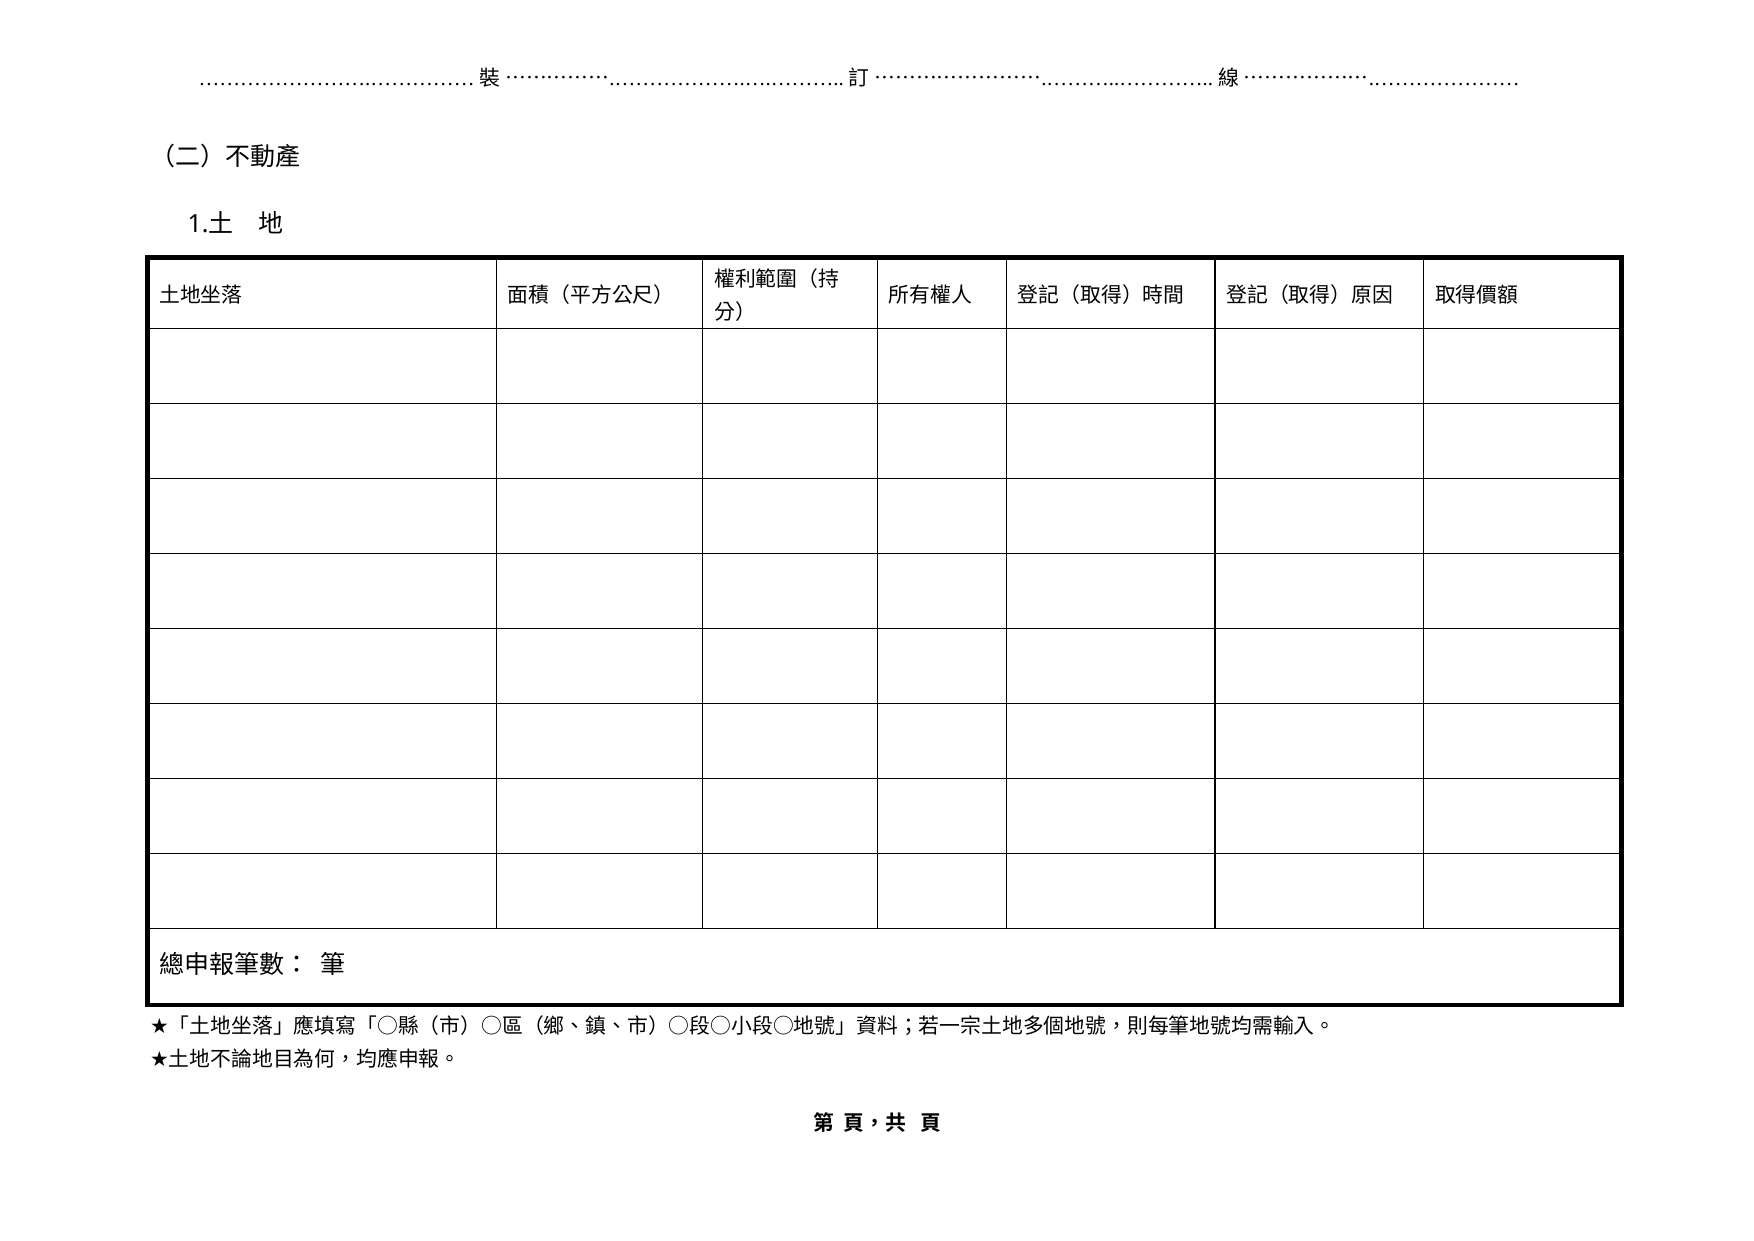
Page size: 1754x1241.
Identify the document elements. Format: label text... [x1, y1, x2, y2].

text （二）不動產 [150, 120, 1604, 188]
table_cell [1424, 554, 1619, 627]
table_cell [703, 404, 877, 477]
table_cell [1216, 779, 1423, 852]
table_cell [1216, 554, 1423, 627]
table_header 所有權人 [878, 260, 1006, 327]
table_cell [150, 854, 496, 927]
table_header 面積（平方公尺） [497, 260, 702, 327]
table_header 登記（取得）時間 [1007, 260, 1214, 327]
table_cell [1216, 629, 1423, 702]
table_cell [878, 779, 1006, 852]
table_cell [497, 854, 702, 927]
table_cell [703, 779, 877, 852]
table_cell [703, 329, 877, 402]
table_cell [1007, 554, 1214, 627]
table_cell [1216, 704, 1423, 777]
table_header 取得價額 [1424, 260, 1619, 327]
table_cell [150, 704, 496, 777]
table_cell [878, 554, 1006, 627]
table_header 權利範圍（持分） [703, 260, 877, 327]
table_cell [878, 854, 1006, 927]
table_cell [1007, 704, 1214, 777]
table_header 登記（取得）原因 [1216, 260, 1423, 327]
table_cell [1424, 404, 1619, 477]
table_cell [497, 554, 702, 627]
table_cell [878, 479, 1006, 552]
table_cell [878, 329, 1006, 402]
table_cell [150, 779, 496, 852]
table_cell [497, 479, 702, 552]
table_cell [1424, 329, 1619, 402]
table_cell [1424, 629, 1619, 702]
table_cell [497, 704, 702, 777]
table_cell [150, 479, 496, 552]
table_cell [1216, 479, 1423, 552]
table_cell [1007, 329, 1214, 402]
table_cell [150, 554, 496, 627]
table_cell [1424, 479, 1619, 552]
table_cell [1216, 329, 1423, 402]
table_cell [497, 404, 702, 477]
table_cell [1007, 629, 1214, 702]
table_cell [497, 779, 702, 852]
table_cell [1216, 404, 1423, 477]
table_cell [703, 854, 877, 927]
text ★「土地坐落」應填寫「○縣（市）○區（鄉、鎮、市）○段○小段○地號」資料；若一宗土地多個地號，則每筆地號均需輸入。 [150, 1007, 1604, 1041]
table_cell [703, 479, 877, 552]
table_cell [497, 629, 702, 702]
table_cell [878, 704, 1006, 777]
table_cell [703, 629, 877, 702]
table_cell [497, 329, 702, 402]
table_cell [1424, 704, 1619, 777]
table_cell [150, 629, 496, 702]
table_cell [1216, 854, 1423, 927]
table_header 土地坐落 [150, 260, 496, 327]
table_cell [150, 329, 496, 402]
table_cell [1007, 479, 1214, 552]
table_cell 總申報筆數： 筆 [150, 929, 1619, 1002]
table_cell [703, 704, 877, 777]
table_cell [703, 554, 877, 627]
table_cell [150, 404, 496, 477]
table_cell [878, 404, 1006, 477]
text 1.土 地 [150, 188, 1604, 255]
text ★土地不論地目為何，均應申報。 [150, 1041, 1604, 1075]
table_cell [1424, 779, 1619, 852]
table_cell [1424, 854, 1619, 927]
table_cell [1007, 404, 1214, 477]
table_cell [878, 629, 1006, 702]
table_cell [1007, 779, 1214, 852]
table_cell [1007, 854, 1214, 927]
